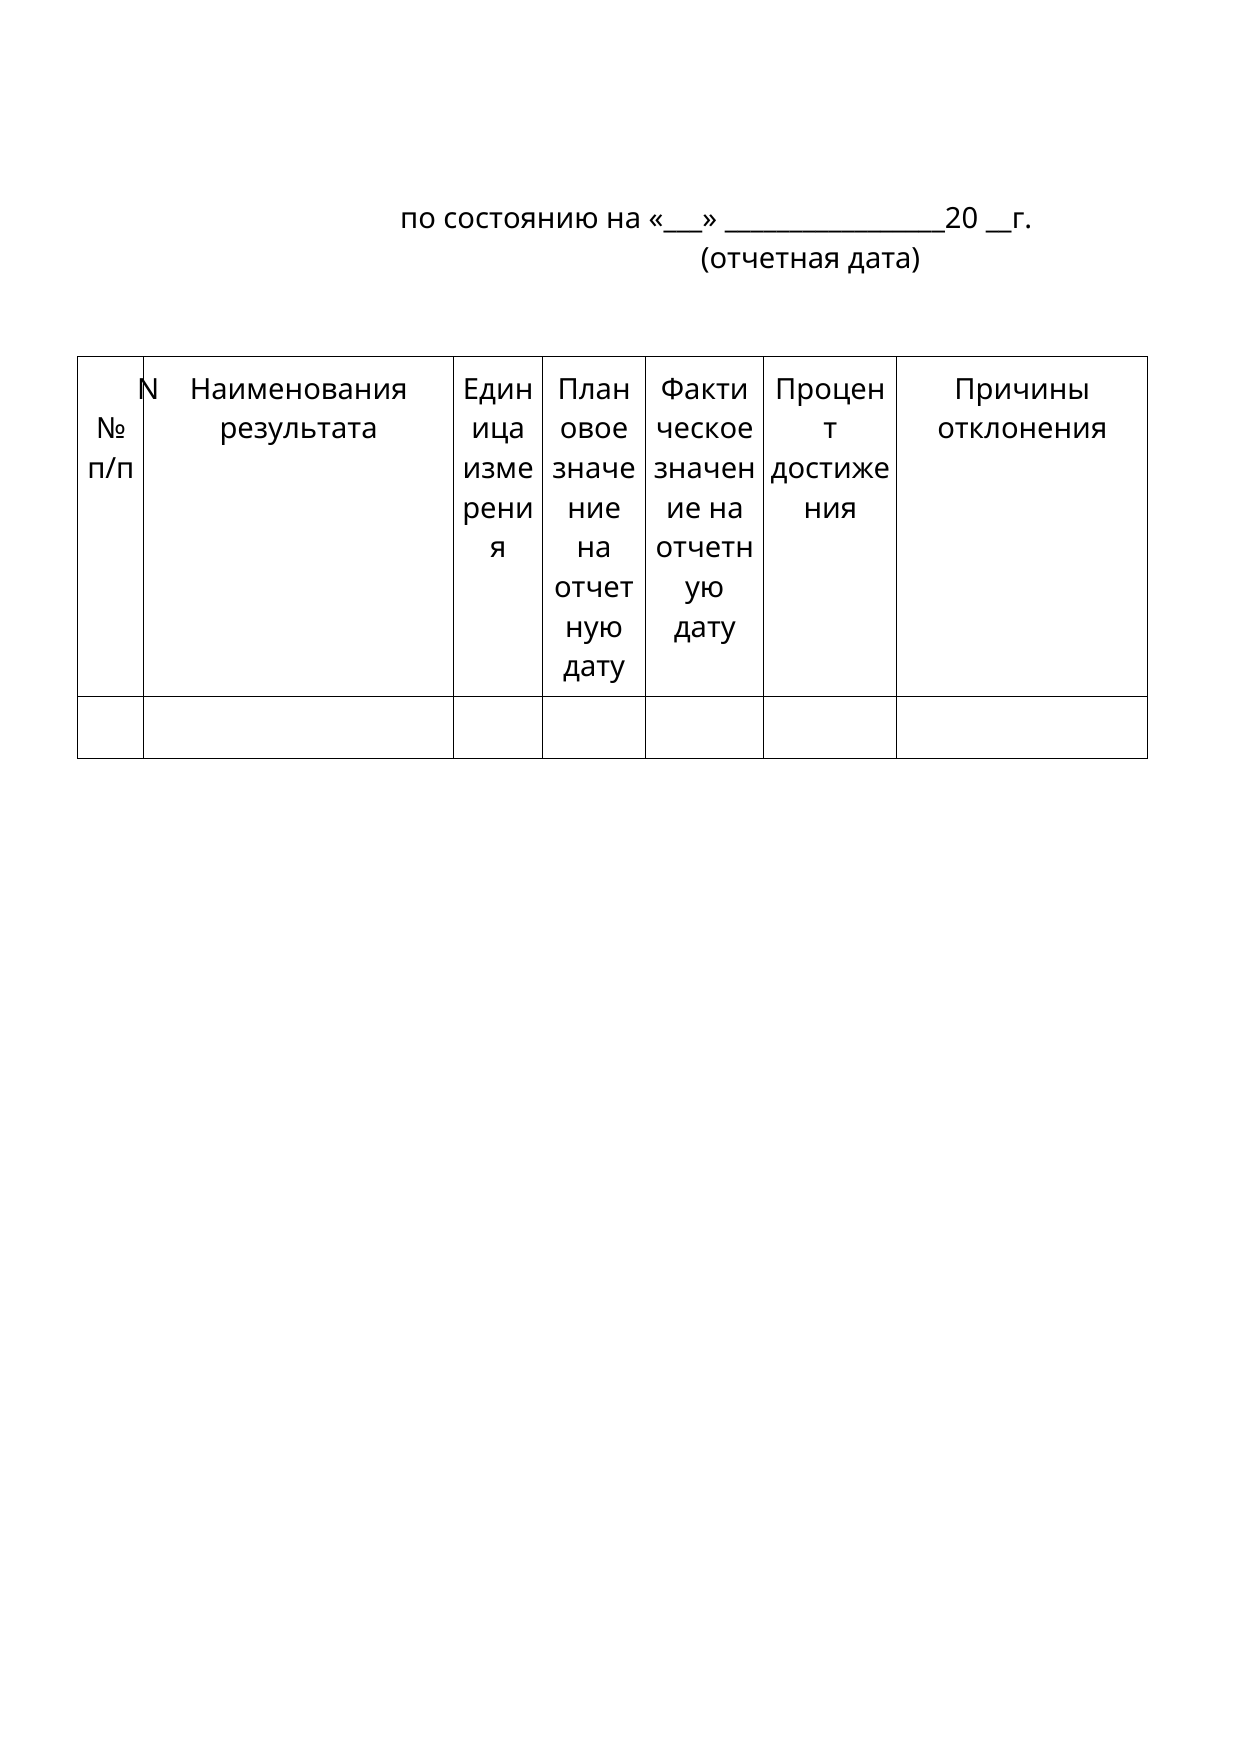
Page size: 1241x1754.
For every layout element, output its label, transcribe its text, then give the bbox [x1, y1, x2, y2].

table_header N№ п/п [78, 357, 143, 696]
table_header Причины отклонения [897, 357, 1147, 696]
table_cell [764, 697, 896, 758]
table_cell [78, 697, 143, 758]
text (отчетная дата) [177, 237, 1181, 277]
text по состоянию на «___» _________________20 __г. [177, 197, 1181, 237]
table_header Фактическое значение на отчетную дату [646, 357, 763, 696]
table_cell [454, 697, 542, 758]
table_header Наименования результата [144, 357, 453, 696]
table_header Единица измерения [454, 357, 542, 696]
table_cell [897, 697, 1147, 758]
table_cell [646, 697, 763, 758]
table_cell [543, 697, 645, 758]
table_header Процент достижения [764, 357, 896, 696]
table_header Плановое значение на отчетную дату [543, 357, 645, 696]
table_cell [144, 697, 453, 758]
